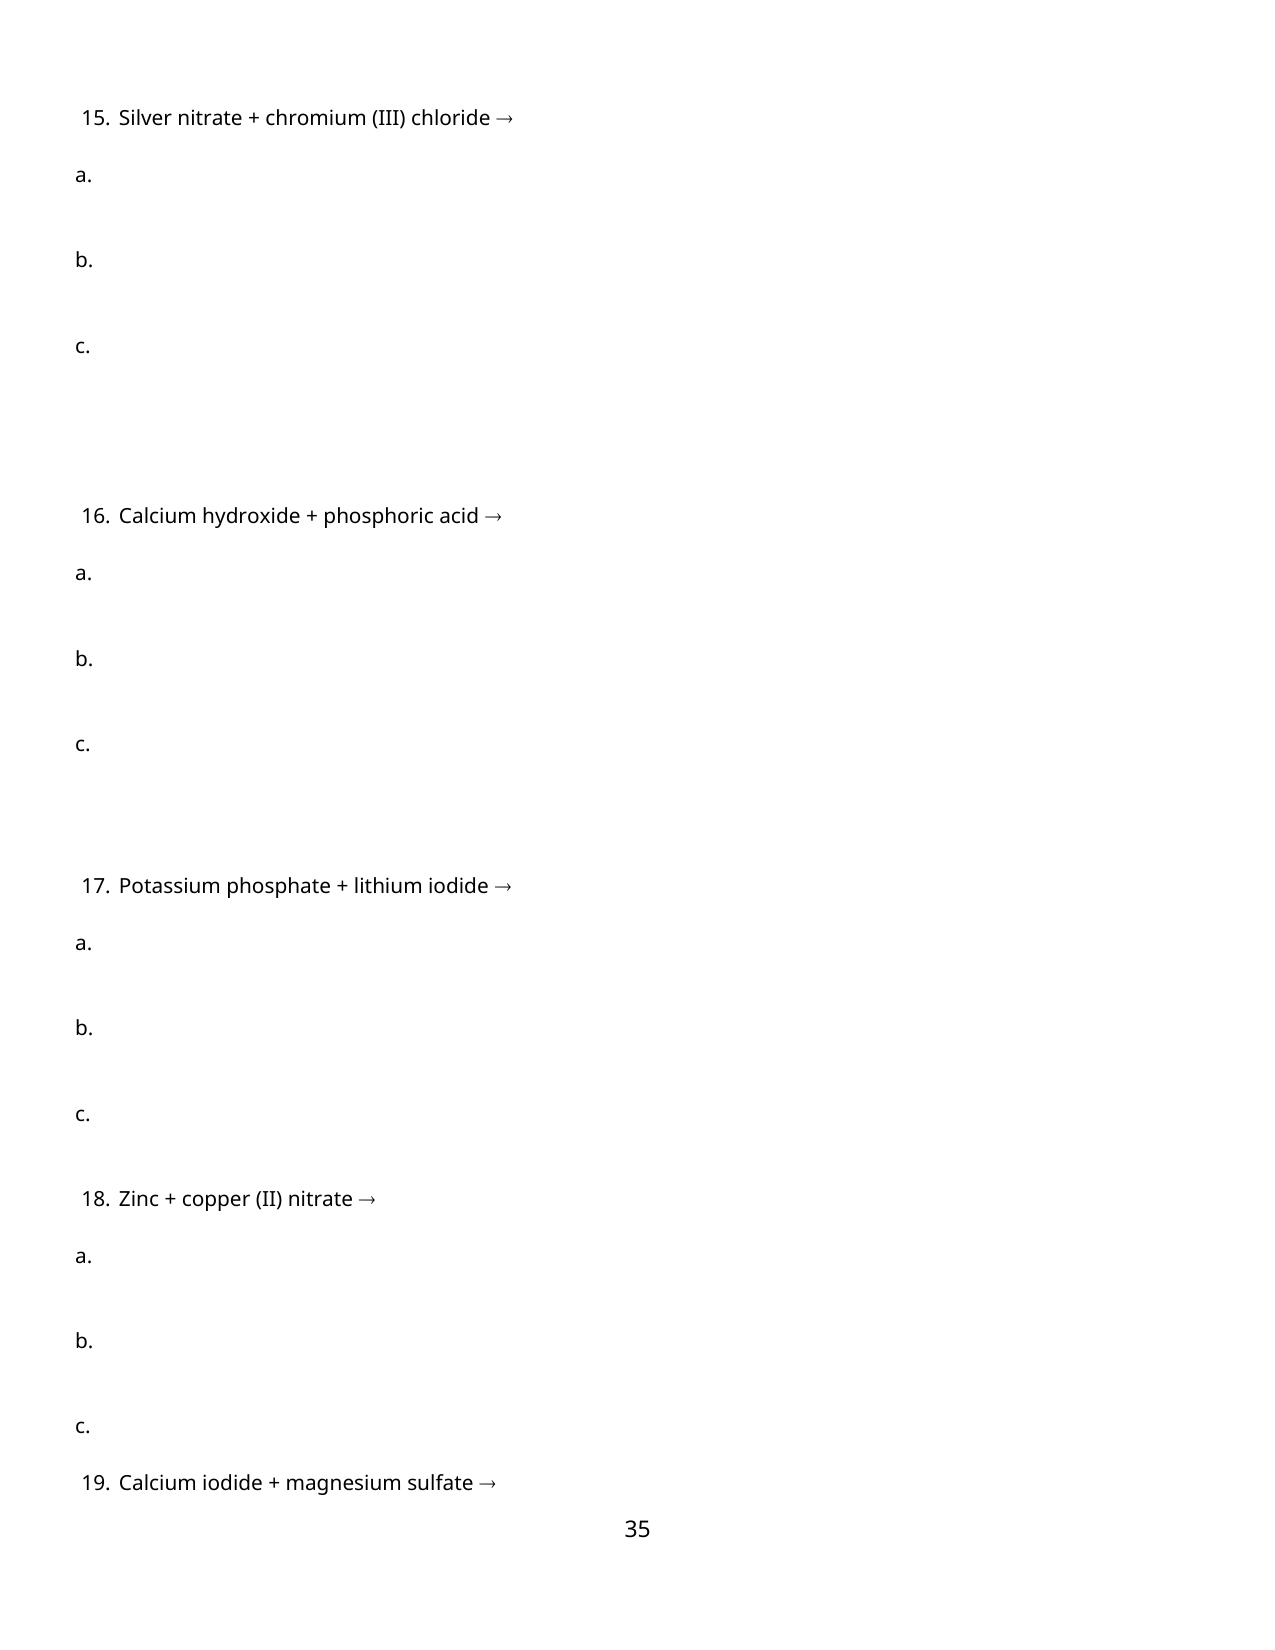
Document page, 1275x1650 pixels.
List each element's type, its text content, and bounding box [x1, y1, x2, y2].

list Calcium hydroxide + phosphoric acid [81, 502, 1200, 530]
list Calcium iodide + magnesium sulfate [81, 1468, 1200, 1497]
list Zinc + copper (II) nitrate [81, 1184, 1200, 1212]
text b. [75, 644, 1200, 672]
text a. [75, 1241, 1200, 1269]
text a. [75, 558, 1200, 587]
text b. [75, 246, 1200, 274]
text c. [75, 331, 1200, 359]
text a. [75, 928, 1200, 957]
text c. [75, 1412, 1200, 1440]
text b. [75, 1326, 1200, 1355]
text c. [75, 1099, 1200, 1127]
text c. [75, 729, 1200, 757]
text a. [75, 160, 1200, 189]
list Silver nitrate + chromium (III) chloride [81, 103, 1200, 132]
text b. [75, 1013, 1200, 1042]
list Potassium phosphate + lithium iodide [81, 871, 1200, 900]
